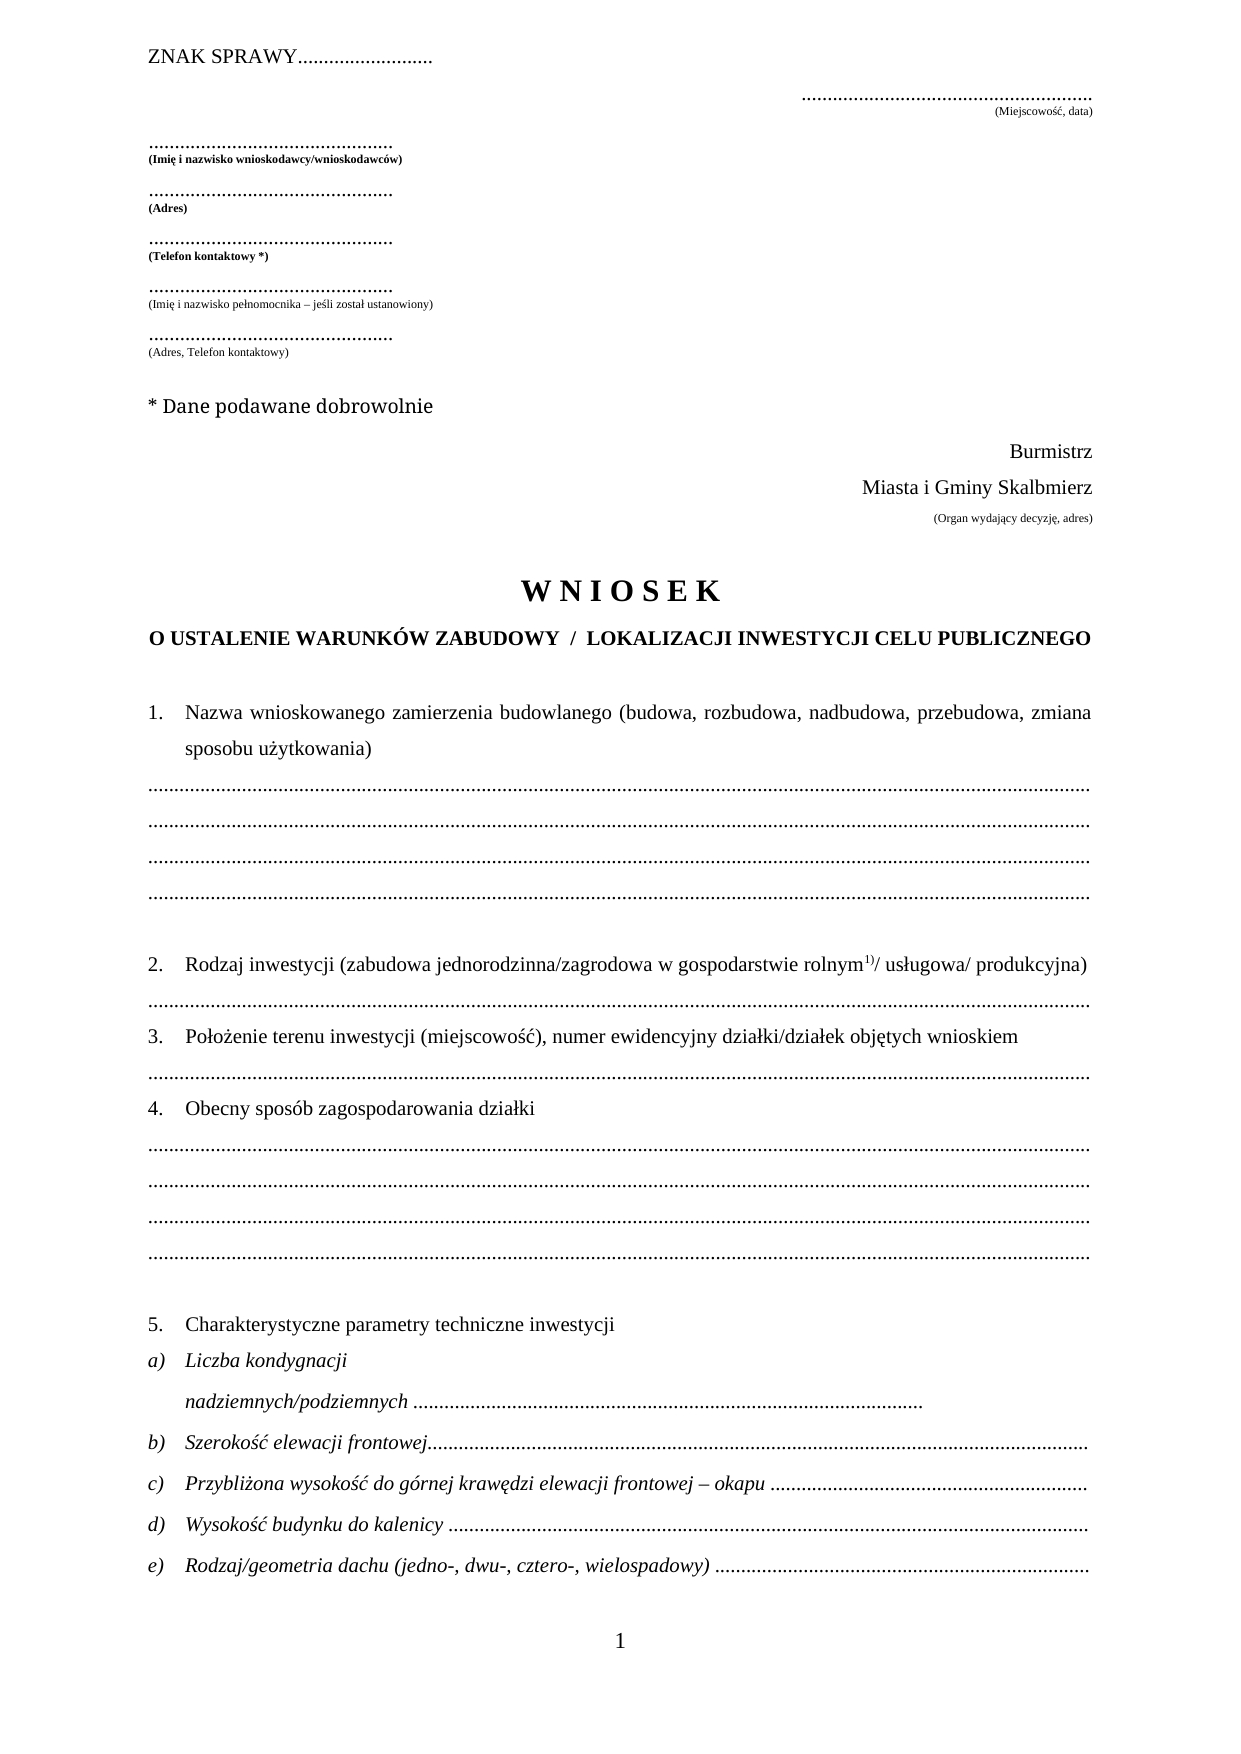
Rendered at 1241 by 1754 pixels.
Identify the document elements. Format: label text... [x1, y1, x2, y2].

list ..................................................................................................................................................................................... [148, 880, 1093, 904]
text ............................................... [148, 225, 1093, 249]
text Miasta i Gminy Skalbmierz [516, 475, 1093, 499]
text ............................................... [148, 321, 1093, 345]
list ..................................................................................................................................................................................... [148, 844, 1093, 868]
text ........................................................ [148, 80, 1093, 104]
list ..................................................................................................................................................................................... [148, 1204, 1093, 1228]
list ..................................................................................................................................................................................... [148, 988, 1093, 1012]
text (Adres, Telefon kontaktowy) [148, 345, 1093, 369]
list Charakterystyczne parametry techniczne inwestycji [148, 1312, 1093, 1336]
text O USTALENIE WARUNKÓW ZABUDOWY / LOKALIZACJI INWESTYCJI CELU PUBLICZNEGO [148, 626, 1093, 650]
text (Miejscowość, data) [148, 104, 1093, 128]
list Przybliżona wysokość do górnej krawędzi elewacji frontowej – okapu ............................................................. [148, 1471, 1093, 1495]
text ZNAK SPRAWY.......................... [148, 44, 1093, 68]
list ..................................................................................................................................................................................... [148, 1132, 1093, 1156]
list Nazwa wnioskowanego zamierzenia budowlanego (budowa, rozbudowa, nadbudowa, przebudowa, zmiana sposobu użytkowania) [148, 700, 1093, 760]
text (Imię i nazwisko pełnomocnika – jeśli został ustanowiony) [148, 297, 1093, 321]
text (Telefon kontaktowy *) [148, 249, 1093, 273]
list ..................................................................................................................................................................................... [148, 1240, 1093, 1264]
list Położenie terenu inwestycji (miejscowość), numer ewidencyjny działki/działek objętych wnioskiem [148, 1024, 1093, 1048]
text Burmistrz [516, 439, 1093, 463]
list Wysokość budynku do kalenicy ........................................................................................................................... [148, 1512, 1093, 1536]
text (Imię i nazwisko wnioskodawcy/wnioskodawców) [148, 153, 1093, 177]
list Szerokość elewacji frontowej............................................................................................................................... [148, 1430, 1093, 1454]
text (Adres) [148, 201, 1093, 225]
list ..................................................................................................................................................................................... [148, 772, 1093, 796]
text ............................................... [148, 177, 1093, 201]
text ............................................... [148, 273, 1093, 297]
list Rodzaj/geometria dachu (jedno-, dwu-, cztero-, wielospadowy) ........................................................................ [148, 1553, 1093, 1577]
text W N I O S E K [148, 572, 1093, 608]
list Rodzaj inwestycji (zabudowa jednorodzinna/zagrodowa w gospodarstwie rolnym1)/ usługowa/ produkcyjna) [148, 952, 1093, 976]
text ............................................... [148, 128, 1093, 153]
list ..................................................................................................................................................................................... [148, 1168, 1093, 1192]
text * Dane podawane dobrowolnie [148, 393, 523, 439]
list Liczba kondygnacji nadziemnych/podziemnych .................................................................................................. [148, 1348, 1093, 1413]
list ..................................................................................................................................................................................... [148, 808, 1093, 832]
list ..................................................................................................................................................................................... [148, 1060, 1093, 1084]
text (Organ wydający decyzję, adres) [148, 511, 1093, 535]
list Obecny sposób zagospodarowania działki [148, 1096, 1093, 1120]
